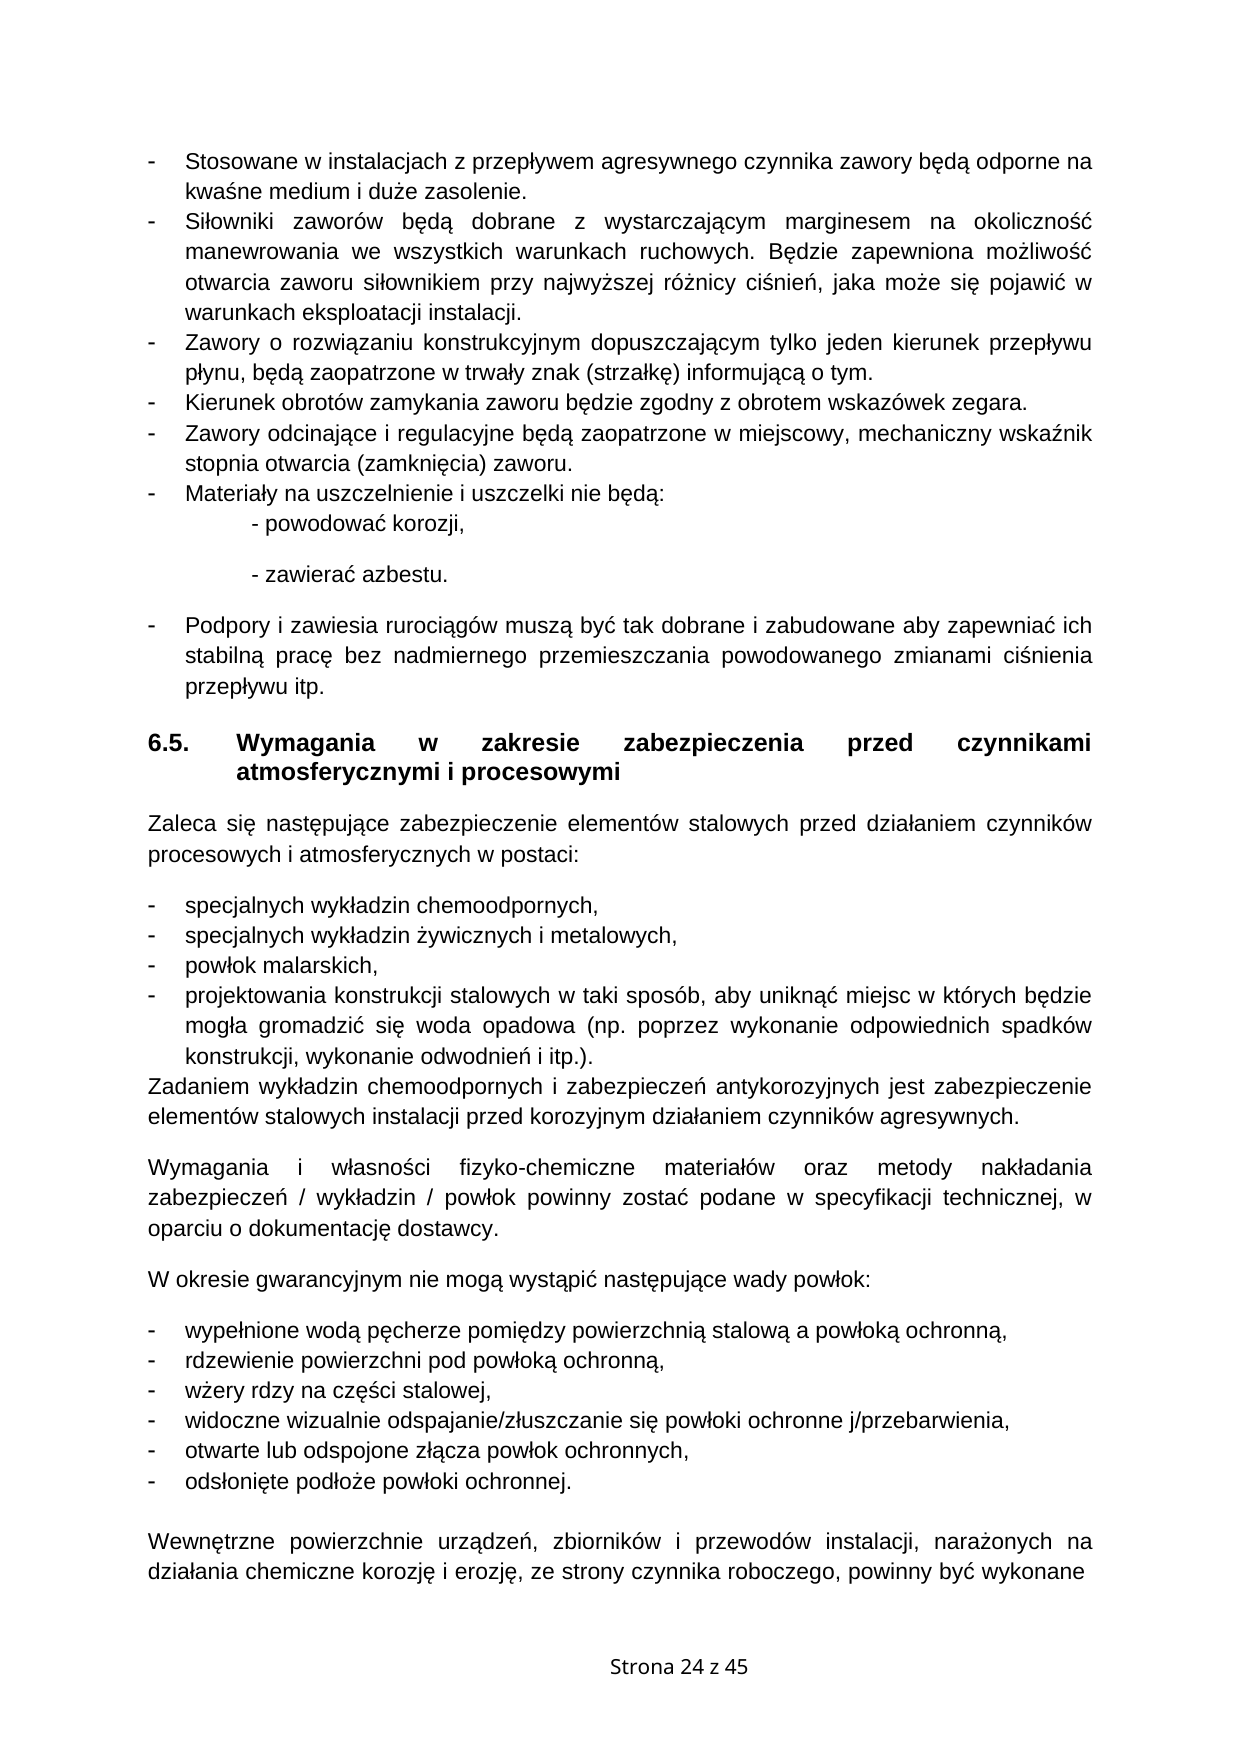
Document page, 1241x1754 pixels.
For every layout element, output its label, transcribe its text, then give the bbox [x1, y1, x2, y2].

list Zawory o rozwiązaniu konstrukcyjnym dopuszczającym tylko jeden kierunek przepływu płynu, będą zaopatrzone w trwały znak (strzałkę) informującą o tym. [148, 329, 1093, 385]
text - powodować korozji, [251, 510, 1093, 536]
subtitle Wymagania w zakresie zabezpieczenia przed czynnikami atmosferycznymi i procesowymi [148, 728, 1093, 785]
list wypełnione wodą pęcherze pomiędzy powierzchnią stalową a powłoką ochronną, [148, 1317, 1093, 1343]
list widoczne wizualnie odspajanie/złuszczanie się powłoki ochronne j/przebarwienia, [148, 1407, 1093, 1433]
list otwarte lub odspojone złącza powłok ochronnych, [148, 1437, 1093, 1464]
list Siłowniki zaworów będą dobrane z wystarczającym marginesem na okoliczność manewrowania we wszystkich warunkach ruchowych. Będzie zapewniona możliwość otwarcia zaworu siłownikiem przy najwyższej różnicy ciśnień, jaka może się pojawić w warunkach eksploatacji instalacji. [148, 208, 1093, 325]
text Zadaniem wykładzin chemoodpornych i zabezpieczeń antykorozyjnych jest zabezpieczenie elementów stalowych instalacji przed korozyjnym działaniem czynników agresywnych. [148, 1073, 1093, 1129]
list Zawory odcinające i regulacyjne będą zaopatrzone w miejscowy, mechaniczny wskaźnik stopnia otwarcia (zamknięcia) zaworu. [148, 419, 1093, 476]
list Materiały na uszczelnienie i uszczelki nie będą: [148, 480, 1093, 506]
text W okresie gwarancyjnym nie mogą wystąpić następujące wady powłok: [148, 1266, 1093, 1292]
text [148, 1528, 1093, 1584]
text - zawierać azbestu. [251, 561, 1093, 587]
text Zaleca się następujące zabezpieczenie elementów stalowych przed działaniem czynników procesowych i atmosferycznych w postaci: [148, 810, 1093, 867]
list wżery rdzy na części stalowej, [148, 1377, 1093, 1403]
text Wymagania i własności fizyko-chemiczne materiałów oraz metody nakładania zabezpieczeń / wykładzin / powłok powinny zostać podane w specyfikacji technicznej, w oparciu o dokumentację dostawcy. [148, 1154, 1093, 1241]
list Stosowane w instalacjach z przepływem agresywnego czynnika zawory będą odporne na kwaśne medium i duże zasolenie. [148, 148, 1093, 204]
list specjalnych wykładzin żywicznych i metalowych, [148, 922, 1093, 948]
list Podpory i zawiesia rurociągów muszą być tak dobrane i zabudowane aby zapewniać ich stabilną pracę bez nadmiernego przemieszczania powodowanego zmianami ciśnienia przepływu itp. [148, 612, 1093, 699]
list odsłonięte podłoże powłoki ochronnej. [148, 1468, 1093, 1494]
list rdzewienie powierzchni pod powłoką ochronną, [148, 1347, 1093, 1373]
list Kierunek obrotów zamykania zaworu będzie zgodny z obrotem wskazówek zegara. [148, 389, 1093, 416]
list specjalnych wykładzin chemoodpornych, [148, 892, 1093, 918]
list powłok malarskich, [148, 952, 1093, 978]
list projektowania konstrukcji stalowych w taki sposób, aby uniknąć miejsc w których będzie mogła gromadzić się woda opadowa (np. poprzez wykonanie odpowiednich spadków konstrukcji, wykonanie odwodnień i itp.). [148, 982, 1093, 1069]
